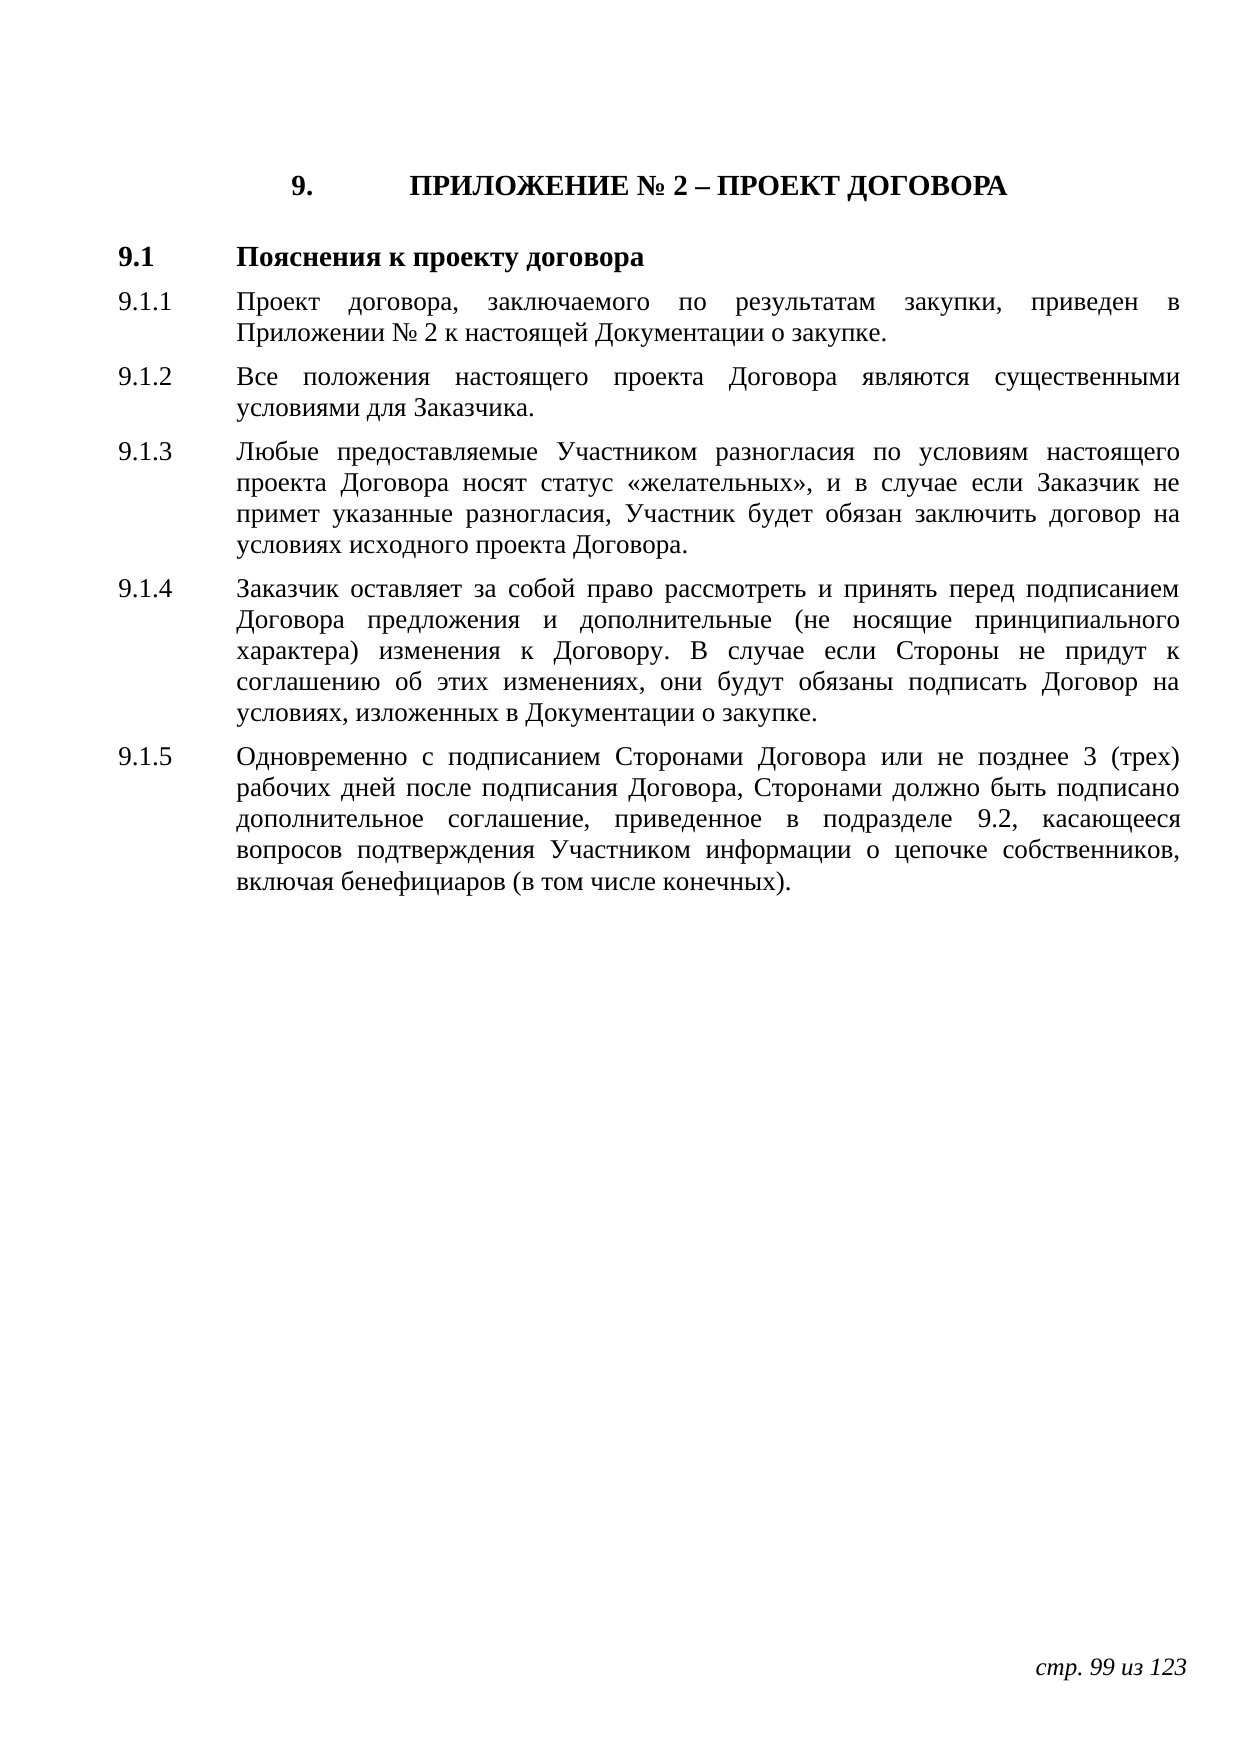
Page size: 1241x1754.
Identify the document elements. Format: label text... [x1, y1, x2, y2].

text Любые предоставляемые Участником разногласия по условиям настоящего проекта Договора носят статус «желательных», и в случае если Заказчик не примет указанные разногласия, Участник будет обязан заключить договор на условиях исходного проекта Договора. [118, 435, 1181, 559]
text Проект договора, заключаемого по результатам закупки, приведен в Приложении № 2 к настоящей Документации о закупке. [118, 285, 1181, 347]
subtitle ПРИЛОЖЕНИЕ № 2 – ПРОЕКТ ДОГОВОРА [118, 168, 1181, 202]
text Одновременно с подписанием Сторонами Договора или не позднее 3 (трех) рабочих дней после подписания Договора, Сторонами должно быть подписано дополнительное соглашение, приведенное в подразделе 9.2, касающееся вопросов подтверждения Участником информации о цепочке собственников, включая бенефициаров (в том числе конечных). [118, 740, 1181, 896]
subtitle Пояснения к проекту договора [118, 239, 1181, 273]
text Заказчик оставляет за собой право рассмотреть и принять перед подписанием Договора предложения и дополнительные (не носящие принципиального характера) изменения к Договору. В случае если Стороны не придут к соглашению об этих изменениях, они будут обязаны подписать Договор на условиях, изложенных в Документации о закупке. [118, 572, 1181, 728]
text Все положения настоящего проекта Договора являются существенными условиями для Заказчика. [118, 360, 1181, 422]
